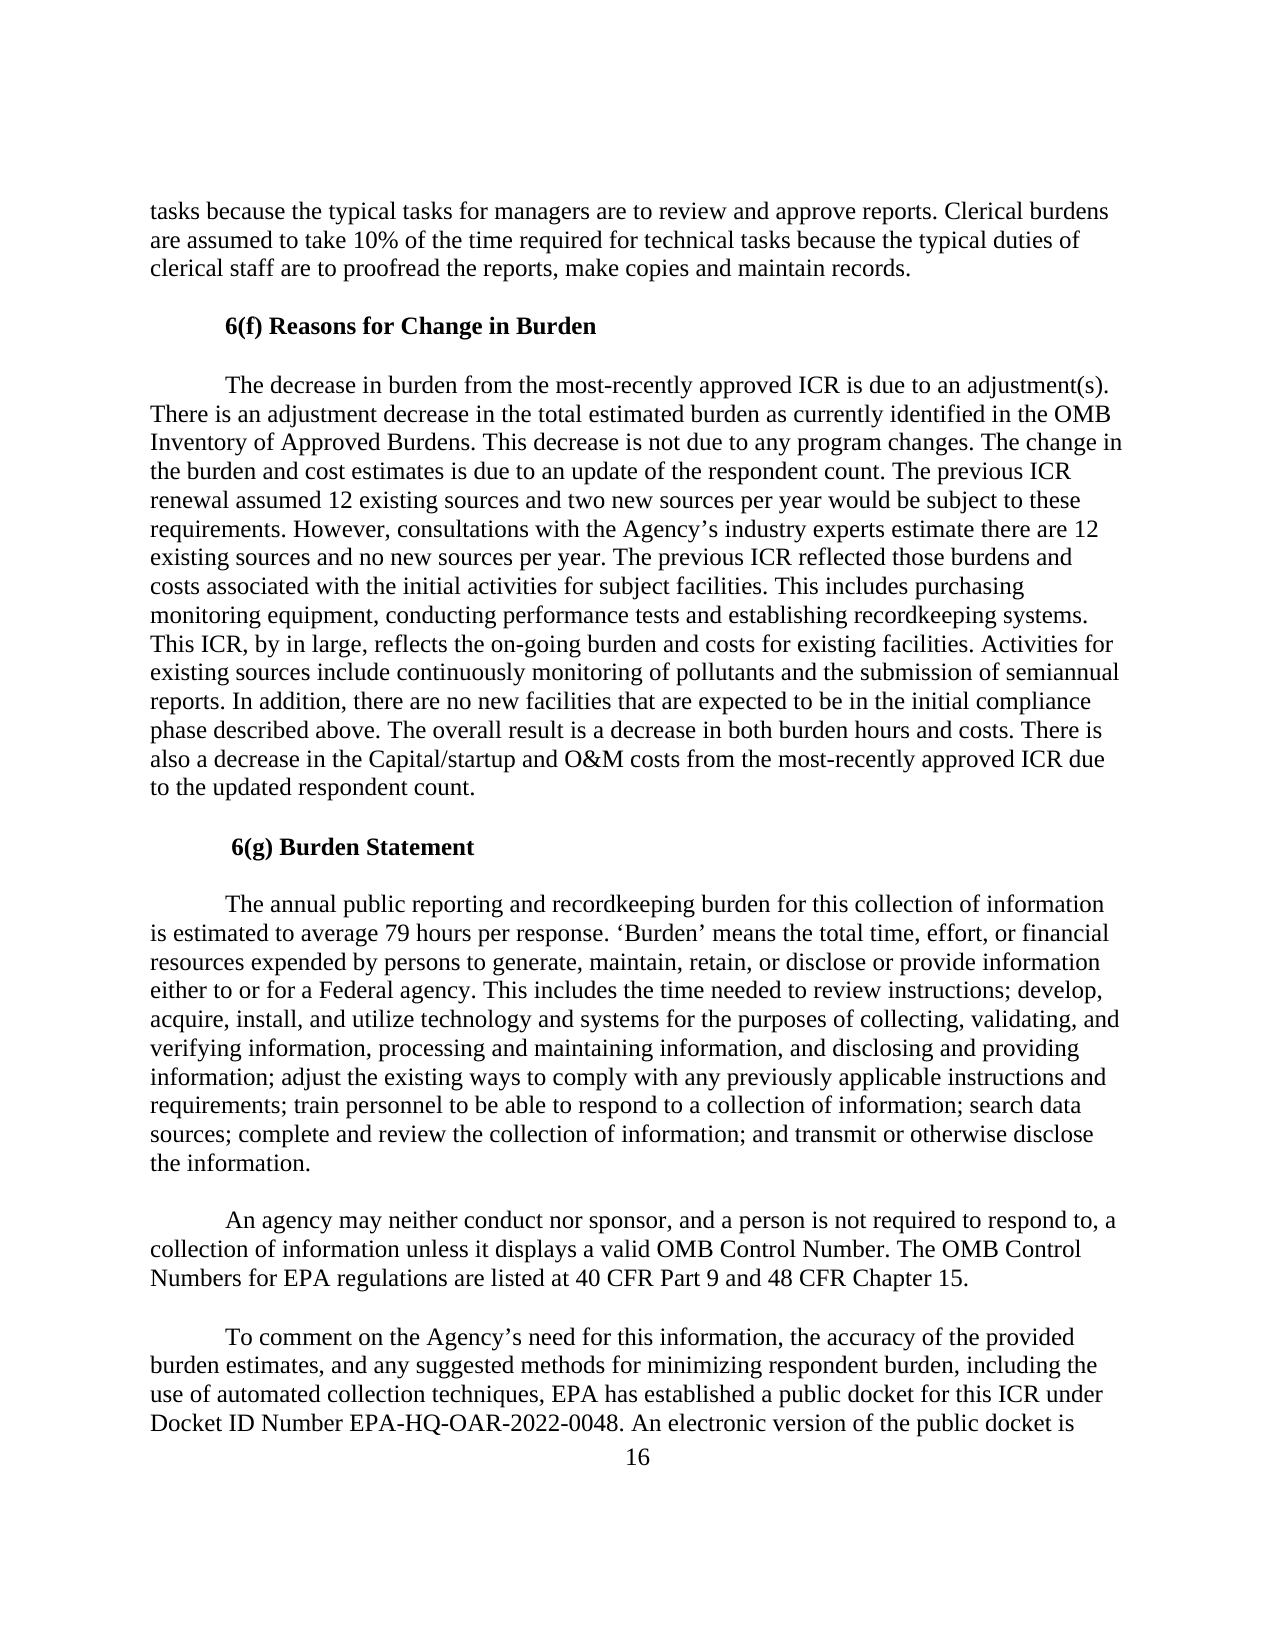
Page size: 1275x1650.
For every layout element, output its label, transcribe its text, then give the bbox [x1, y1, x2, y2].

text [150, 1322, 1125, 1437]
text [150, 196, 1125, 282]
text The decrease in burden from the most-recently approved ICR is due to an adjustment(s). There is an adjustment decrease in the total estimated burden as currently identified in the OMB Inventory of Approved Burdens. This decrease is not due to any program changes. The change in the burden and cost estimates is due to an update of the respondent count. The previous ICR renewal assumed 12 existing sources and two new sources per year would be subject to these requirements. However, consultations with the Agency’s industry experts estimate there are 12 existing sources and no new sources per year. The previous ICR reflected those burdens and costs associated with the initial activities for subject facilities. This includes purchasing monitoring equipment, conducting performance tests and establishing recordkeeping systems. This ICR, by in large, reflects the on-going burden and costs for existing facilities. Activities for existing sources include continuously monitoring of pollutants and the submission of semiannual reports. In addition, there are no new facilities that are expected to be in the initial compliance phase described above. The overall result is a decrease in both burden hours and costs. There is also a decrease in the Capital/startup and O&M costs from the most-recently approved ICR due to the updated respondent count. [150, 370, 1125, 801]
text The annual public reporting and recordkeeping burden for this collection of information is estimated to average 79 hours per response. ‘Burden’ means the total time, effort, or financial resources expended by persons to generate, maintain, retain, or disclose or provide information either to or for a Federal agency. This includes the time needed to review instructions; develop, acquire, install, and utilize technology and systems for the purposes of collecting, validating, and verifying information, processing and maintaining information, and disclosing and providing information; adjust the existing ways to comply with any previously applicable instructions and requirements; train personnel to be able to respond to a collection of information; search data sources; complete and review the collection of information; and transmit or otherwise disclose the information. [150, 889, 1125, 1177]
text 6(g) Burden Statement [150, 832, 1125, 860]
text An agency may neither conduct nor sponsor, and a person is not required to respond to, a collection of information unless it displays a valid OMB Control Number. The OMB Control Numbers for EPA regulations are listed at 40 CFR Part 9 and 48 CFR Chapter 15. [150, 1204, 1125, 1292]
text 6(f) Reasons for Change in Burden [150, 311, 1125, 340]
